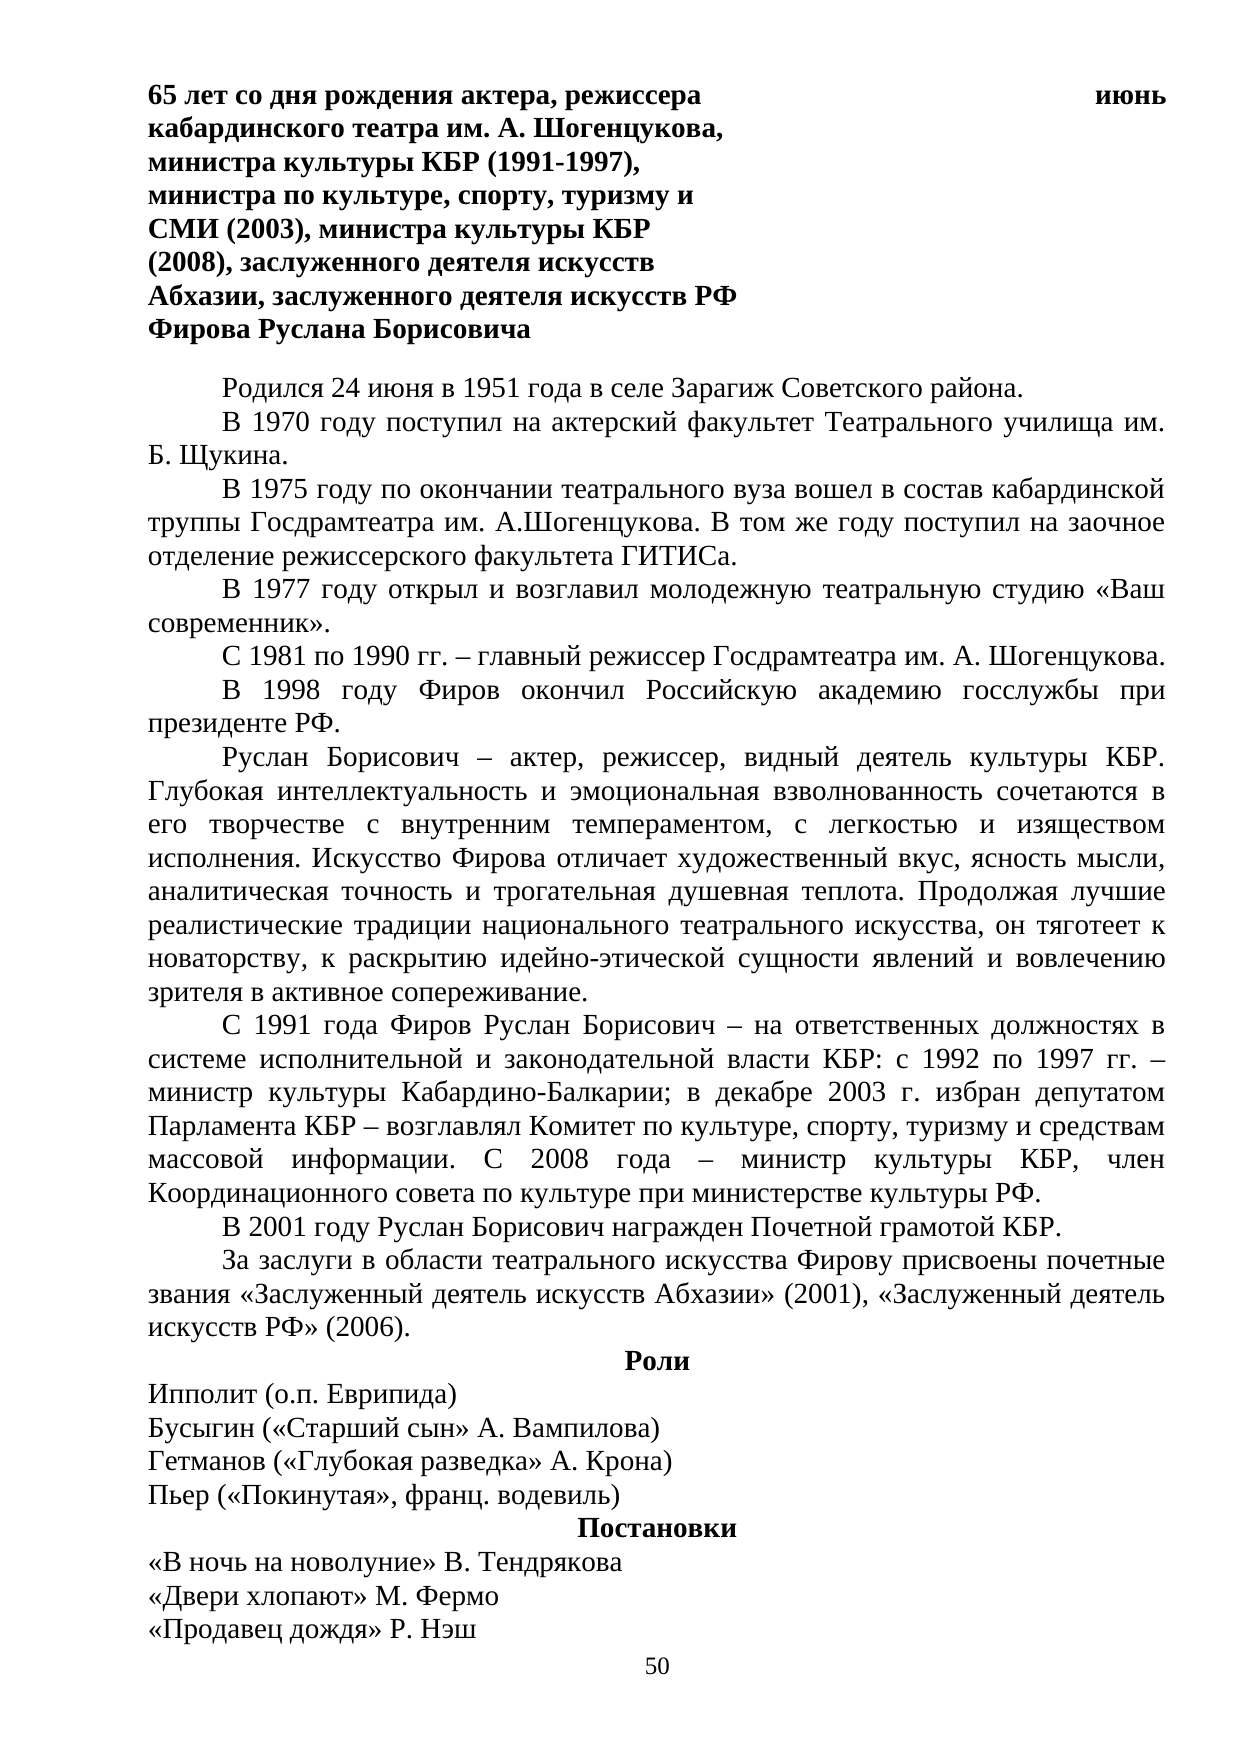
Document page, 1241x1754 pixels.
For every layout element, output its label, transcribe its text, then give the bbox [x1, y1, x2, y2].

text министра культуры КБР (1991-1997), [148, 144, 1166, 177]
text Родился 24 июня в 1951 года в селе Зарагиж Советского района. [148, 370, 1166, 404]
text министра по культуре, спорту, туризму и [148, 177, 1166, 211]
text Ипполит (о.п. Еврипида) [148, 1376, 1166, 1410]
text «Продавец дождя» Р. Нэш [148, 1611, 1166, 1645]
text В 1975 году по окончании театрального вуза вошел в состав кабардинской труппы Госдрамтеатра им. А.Шогенцукова. В том же году поступил на заочное отделение режиссерского факультета ГИТИСа. [148, 471, 1166, 571]
text Гетманов («Глубокая разведка» А. Крона) [148, 1443, 1166, 1477]
text В 1977 году открыл и возглавил молодежную театральную студию «Ваш современник». [148, 571, 1166, 638]
text Фирова Руслана Борисовича [148, 312, 1166, 345]
text В 1998 году Фиров окончил Российскую академию госслужбы при президенте РФ. [148, 672, 1166, 739]
text В 1970 году поступил на актерский факультет Театрального училища им. Б. Щукина. [148, 404, 1166, 471]
text СМИ (2003), министра культуры КБР [148, 211, 1166, 244]
text Пьер («Покинутая», франц. водевиль) [148, 1477, 1166, 1511]
text С 1981 по 1990 гг. – главный режиссер Госдрамтеатра им. А. Шогенцукова. [148, 638, 1166, 672]
text Абхазии, заслуженного деятеля искусств РФ [148, 278, 1166, 312]
text 65 лет со дня рождения актера, режиссера июнь [148, 77, 1166, 110]
text Руслан Борисович – актер, режиссер, видный деятель культуры КБР. Глубокая интеллектуальность и эмоциональная взволнованность сочетаются в его творчестве с внутренним темпераментом, с легкостью и изяществом исполнения. Искусство Фирова отличает художественный вкус, ясность мысли, аналитическая точность и трогательная душевная теплота. Продолжая лучшие реалистические традиции национального театрального искусства, он тяготеет к новаторству, к раскрытию идейно-этической сущности явлений и вовлечению зрителя в активное сопереживание. [148, 739, 1166, 1007]
text За заслуги в области театрального искусства Фирову присвоены почетные звания «Заслуженный деятель искусств Абхазии» (2001), «Заслуженный деятель искусств РФ» (2006). [148, 1242, 1166, 1343]
text В 2001 году Руслан Борисович награжден Почетной грамотой КБР. [148, 1209, 1166, 1242]
text Бусыгин («Старший сын» А. Вампилова) [148, 1410, 1166, 1443]
text (2008), заслуженного деятеля искусств [148, 244, 1166, 278]
text кабардинского театра им. А. Шогенцукова, [148, 110, 1166, 144]
text Роли [148, 1343, 1166, 1376]
text Постановки [148, 1511, 1166, 1544]
text «Двери хлопают» М. Фермо [148, 1578, 1166, 1611]
text «В ночь на новолуние» В. Тендрякова [148, 1544, 1166, 1578]
text С 1991 года Фиров Руслан Борисович – на ответственных должностях в системе исполнительной и законодательной власти КБР: с 1992 по 1997 гг. – министр культуры Кабардино-Балкарии; в декабре 2003 г. избран депутатом Парламента КБР – возглавлял Комитет по культуре, спорту, туризму и средствам массовой информации. С 2008 года – министр культуры КБР, член Координационного совета по культуре при министерстве культуры РФ. [148, 1007, 1166, 1209]
